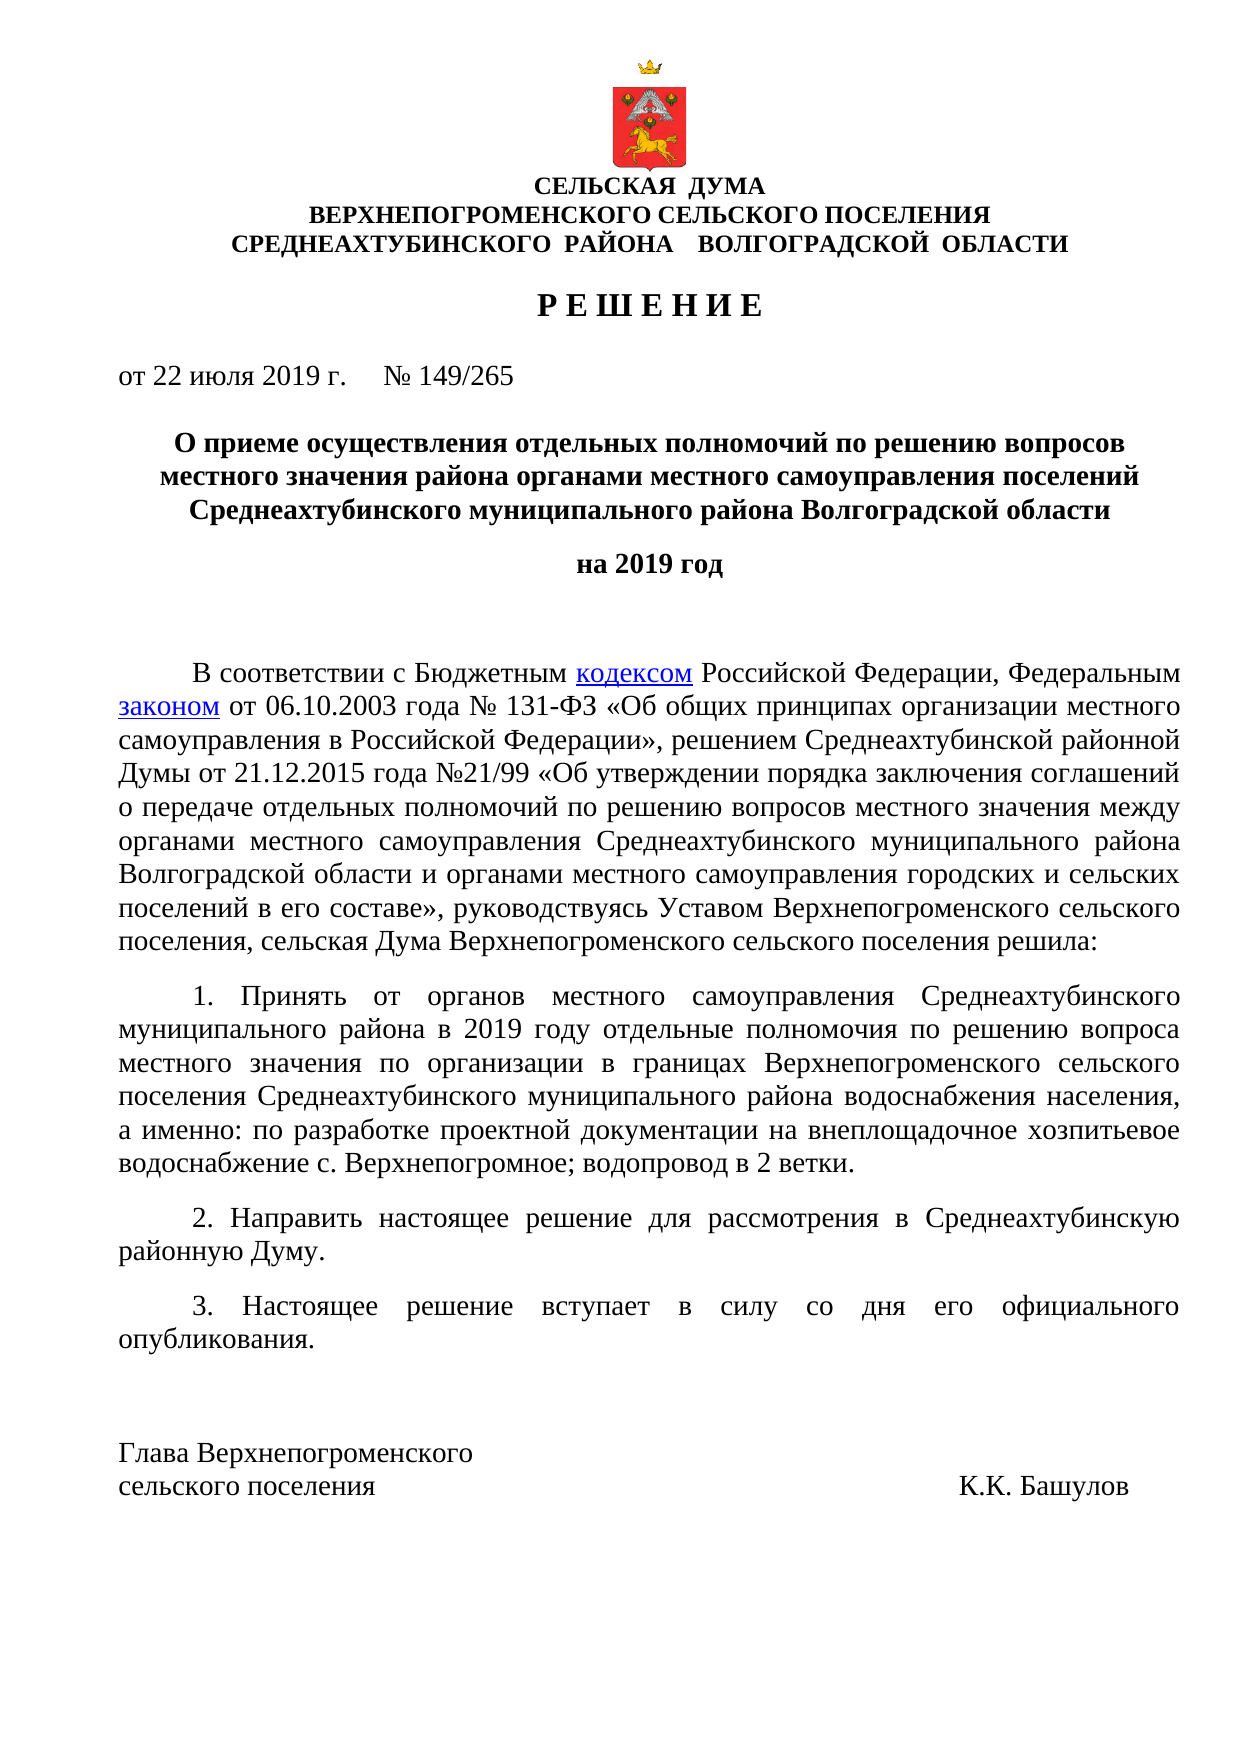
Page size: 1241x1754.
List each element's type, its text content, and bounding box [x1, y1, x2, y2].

text В соответствии с Бюджетным кодексом Российской Федерации, Федеральным законом от 06.10.2003 года № 131-ФЗ «Об общих принципах организации местного самоуправления в Российской Федерации», решением Среднеахтубинской районной Думы от 21.12.2015 года №21/99 «Об утверждении порядка заключения соглашений о передаче отдельных полномочий по решению вопросов местного значения между органами местного самоуправления Среднеахтубинского муниципального района Волгоградской области и органами местного самоуправления городских и сельских поселений в его составе», руководствуясь Уставом Верхнепогроменского сельского поселения, сельская Дума Верхнепогроменского сельского поселения решила: [118, 655, 1181, 957]
picture [636, 59, 663, 74]
picture [612, 87, 687, 172]
text Глава Верхнепогроменского [118, 1435, 1181, 1468]
text Р Е Ш Е Н И Е [118, 286, 1181, 324]
text на 2019 год [118, 546, 1181, 580]
text сельского поселения К.К. Башулов [118, 1468, 1181, 1502]
text от 22 июля 2019 г. № 149/265 [118, 358, 1181, 391]
text СЕЛЬСКАЯ ДУМА [118, 171, 1181, 200]
text СРЕДНЕАХТУБИНСКОГО РАЙОНА ВОЛГОГРАДСКОЙ ОБЛАСТИ [118, 229, 1181, 258]
text 2. Направить настоящее решение для рассмотрения в Среднеахтубинскую районную Думу. [118, 1200, 1181, 1267]
text 3. Настоящее решение вступает в силу со дня его официального опубликования. [118, 1288, 1181, 1355]
text 1. Принять от органов местного самоуправления Среднеахтубинского муниципального района в 2019 году отдельные полномочия по решению вопроса местного значения по организации в границах Верхнепогроменского сельского поселения Среднеахтубинского муниципального района водоснабжения населения, а именно: по разработке проектной документации на внеплощадочное хозпитьевое водоснабжение с. Верхнепогромное; водопровод в 2 ветки. [118, 978, 1181, 1179]
text ВЕРХНЕПОГРОМЕНСКОГО СЕЛЬСКОГО ПОСЕЛЕНИЯ [118, 200, 1181, 229]
text О приеме осуществления отдельных полномочий по решению вопросов местного значения района органами местного самоуправления поселений Среднеахтубинского муниципального района Волгоградской области [118, 425, 1181, 525]
